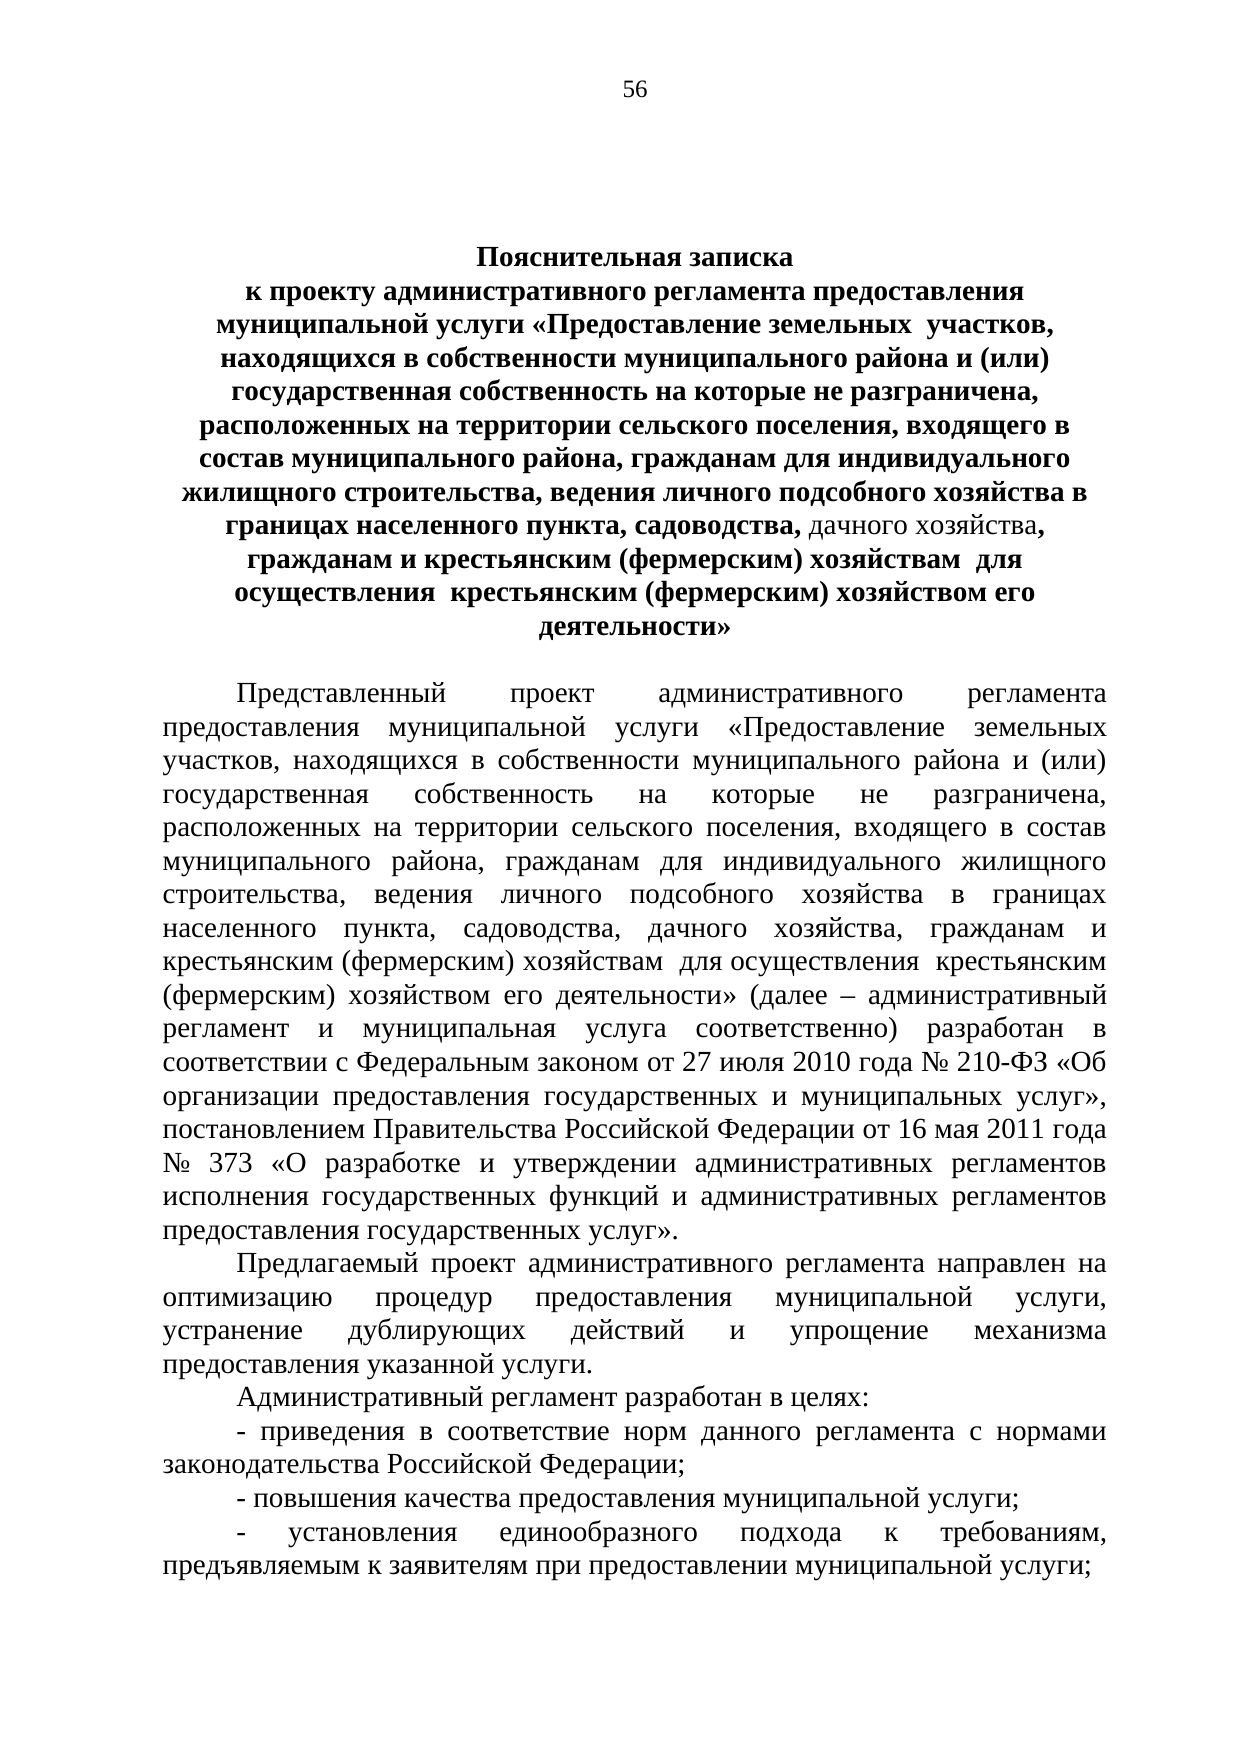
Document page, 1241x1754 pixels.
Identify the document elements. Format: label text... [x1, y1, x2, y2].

text Представленный проект административного регламента предоставления муниципальной услуги «Предоставление земельных участков, находящихся в собственности муниципального района и (или) государственная собственность на которые не разграничена, расположенных на территории сельского поселения, входящего в состав муниципального района, гражданам для индивидуального жилищного строительства, ведения личного подсобного хозяйства в границах населенного пункта, садоводства, дачного хозяйства, гражданам и крестьянским (фермерским) хозяйствам для осуществления крестьянским (фермерским) хозяйством его деятельности» (далее – административный регламент и муниципальная услуга соответственно) разработан в соответствии с Федеральным законом от 27 июля 2010 года № 210-ФЗ «Об организации предоставления государственных и муниципальных услуг», постановлением Правительства Российской Федерации от 16 мая 2011 года № 373 «О разработке и утверждении административных регламентов исполнения государственных функций и административных регламентов предоставления государственных услуг». [162, 675, 1107, 1245]
text - приведения в соответствие норм данного регламента с нормами законодательства Российской Федерации; [162, 1413, 1107, 1480]
text - повышения качества предоставления муниципальной услуги; [162, 1480, 1107, 1514]
text - установления единообразного подхода к требованиям, предъявляемым к заявителям при предоставлении муниципальной услуги; [162, 1514, 1107, 1581]
text Административный регламент разработан в целях: [162, 1379, 1107, 1413]
text Пояснительная записка [162, 239, 1107, 273]
text Предлагаемый проект административного регламента направлен на оптимизацию процедур предоставления муниципальной услуги, устранение дублирующих действий и упрощение механизма предоставления указанной услуги. [162, 1245, 1107, 1379]
text к проекту административного регламента предоставления муниципальной услуги «Предоставление земельных участков, находящихся в собственности муниципального района и (или) государственная собственность на которые не разграничена, расположенных на территории сельского поселения, входящего в состав муниципального района, гражданам для индивидуального жилищного строительства, ведения личного подсобного хозяйства в границах населенного пункта, садоводства, дачного хозяйства, гражданам и крестьянским (фермерским) хозяйствам для осуществления крестьянским (фермерским) хозяйством его деятельности» [162, 273, 1107, 642]
